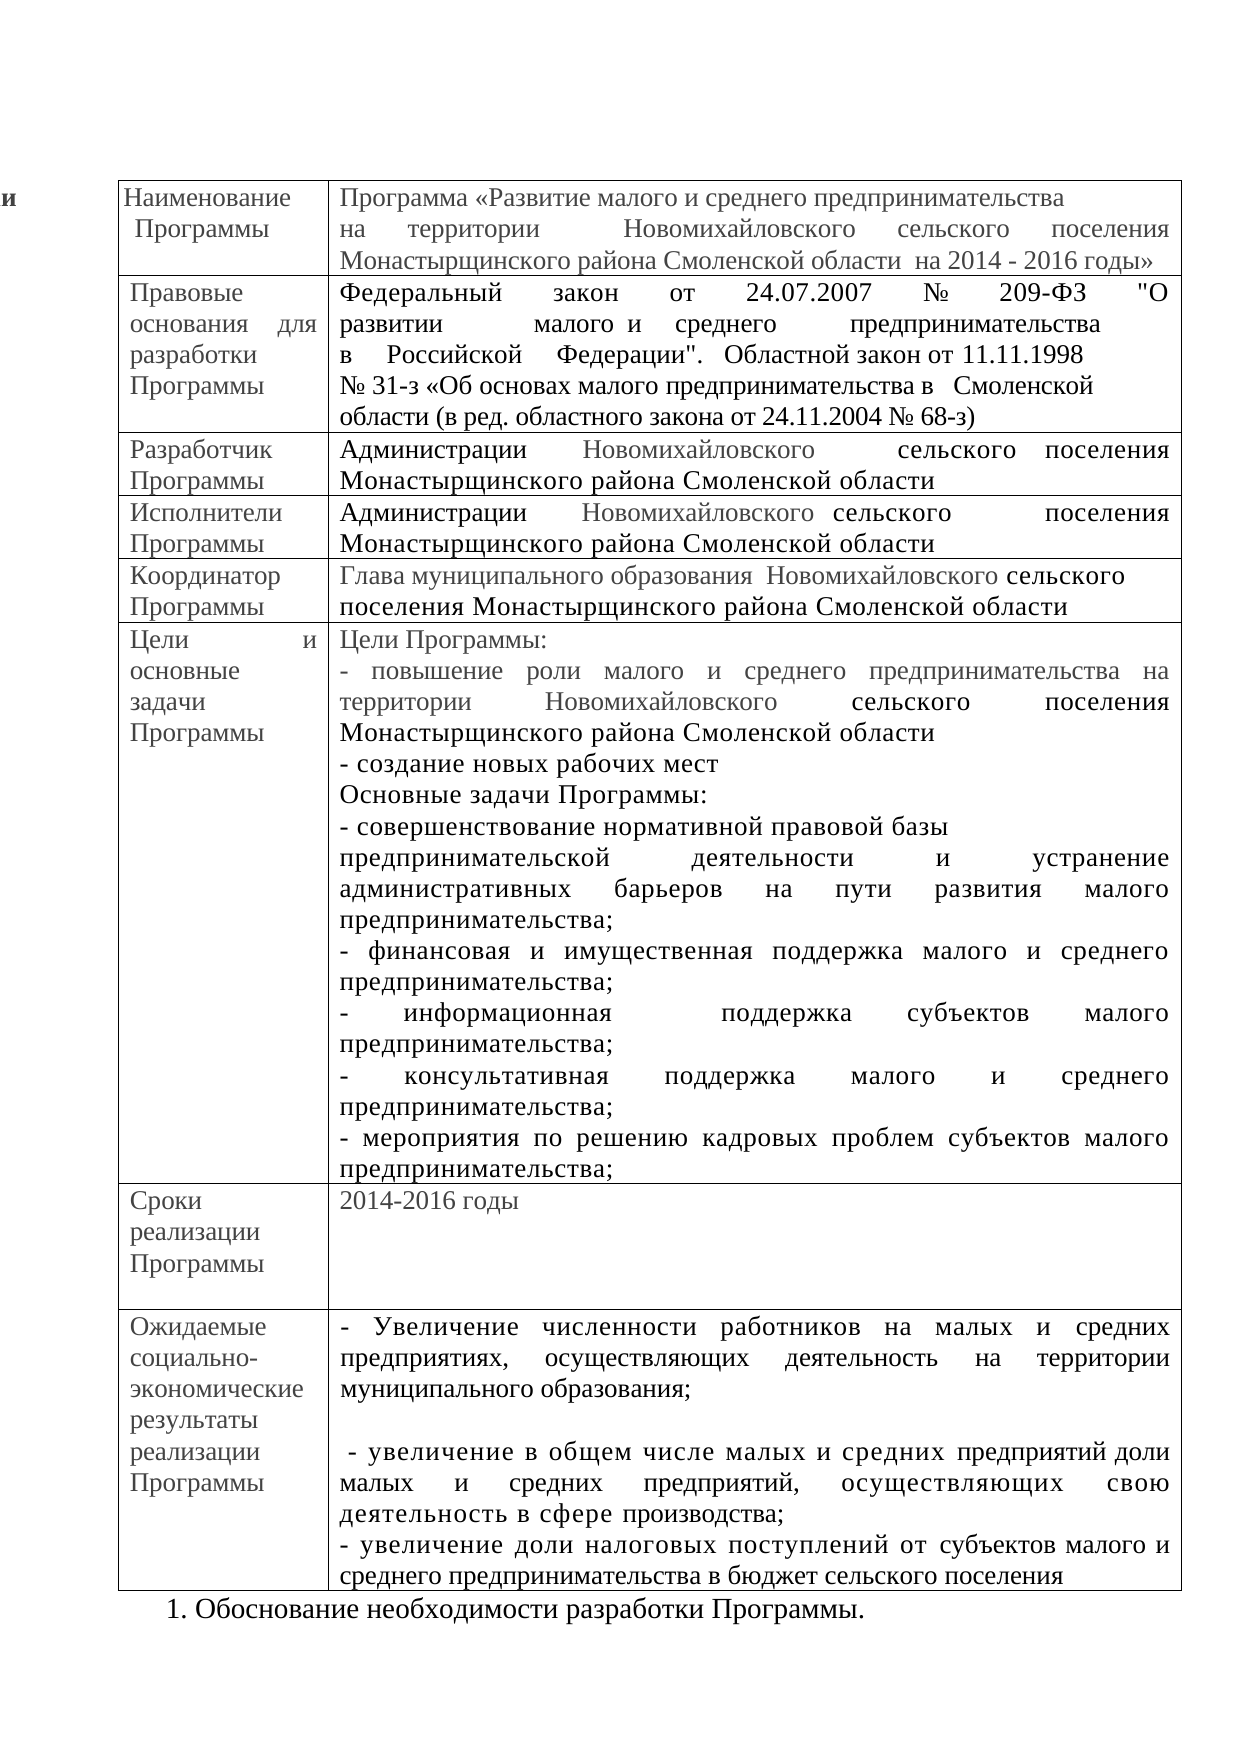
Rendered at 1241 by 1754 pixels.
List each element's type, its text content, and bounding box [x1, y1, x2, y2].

table_cell Федеральный закон от 24.07.2007 № 209-ФЗ "О развитии малого и среднего предпринимательства в Российской Федерации". Областной закон от 11.11.1998 № 31-з «Об основах малого предпринимательства в Смоленской области (в ред. областного закона от 24.11.2004 № 68-з) [329, 276, 1181, 432]
table_cell Администрации Новомихайловского сельского поселения Монастырщинского района Смоленской области [329, 433, 1181, 495]
table_cell Сроки реализации Программы [119, 1184, 328, 1309]
table_cell - Увеличение численности работников на малых и средних предприятиях, осуществляющих деятельность на территории муниципального образования; - увеличение в общем числе малых и средних предприятий доли малых и средних предприятий, осуществляющих свою деятельность в сфере производства; - увеличение доли налоговых поступлений от субъектов малого и среднего предпринимательства в бюджет сельского поселения [329, 1310, 1181, 1590]
table_cell Цели и основные задачи Программы [119, 623, 328, 1183]
table_cell Администрации Новомихайловского сельского поселения Монастырщинского района Смоленской области [329, 496, 1181, 558]
table_header Программа «Развитие малого и среднего предпринимательства на территории Новомихайловского сельского поселения Монастырщинского района Смоленской области на 2014 - 2016 годы» [329, 181, 1181, 275]
table_cell Координатор Программы [119, 559, 328, 622]
table_header Наи Наименование Программы [119, 181, 328, 275]
table_cell Исполнители Программы [119, 496, 328, 558]
table_cell Правовые основания для разработки Программы [119, 276, 328, 432]
table_cell Разработчик Программы [119, 433, 328, 495]
table_cell Ожидаемые социально-экономические результаты реализации Программы [119, 1310, 328, 1590]
table_cell 2014-2016 годы [329, 1184, 1181, 1309]
table_cell Цели Программы: - повышение роли малого и среднего предпринимательства на территории Новомихайловского сельского поселения Монастырщинского района Смоленской области - создание новых рабочих мест Основные задачи Программы: - совершенствование нормативной правовой базы предпринимательской деятельности и устранение административных барьеров на пути развития малого предпринимательства; - финансовая и имущественная поддержка малого и среднего предпринимательства; - информационная поддержка субъектов малого предпринимательства; - консультативная поддержка малого и среднего предпринимательства; - мероприятия по решению кадровых проблем субъектов малого предпринимательства; [329, 623, 1181, 1183]
text 1. Обоснование необходимости разработки Программы. [118, 1591, 1181, 1625]
table_cell Глава муниципального образования Новомихайловского сельского поселения Монастырщинского района Смоленской области [329, 559, 1181, 622]
